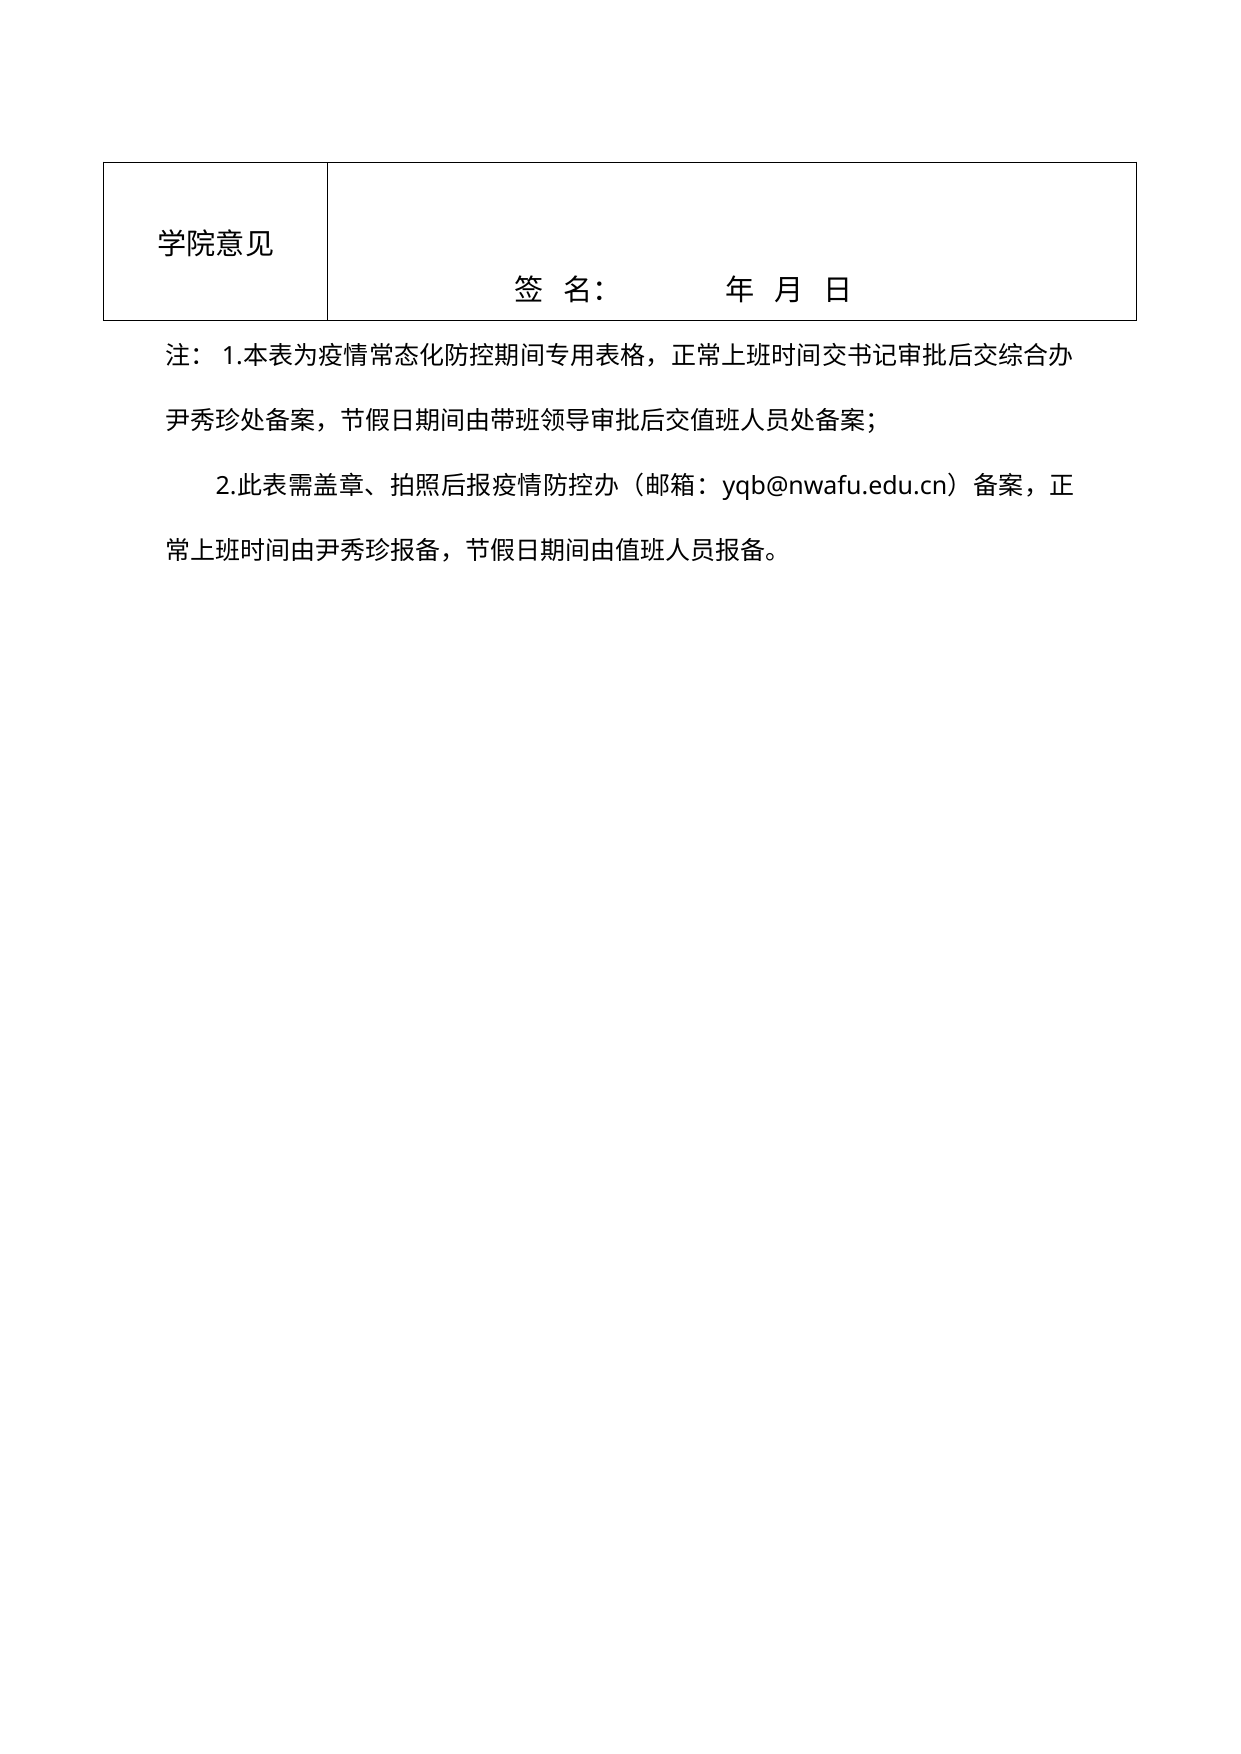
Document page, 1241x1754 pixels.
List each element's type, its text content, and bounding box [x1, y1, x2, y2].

table_cell 签 名： 年 月 日 [328, 163, 1136, 320]
text 注： 1.本表为疫情常态化防控期间专用表格，正常上班时间交书记审批后交综合办尹秀珍处备案，节假日期间由带班领导审批后交值班人员处备案； [165, 321, 1075, 451]
table_cell 学院意见 [104, 163, 327, 320]
text 2.此表需盖章、拍照后报疫情防控办（邮箱：yqb@nwafu.edu.cn）备案，正常上班时间由尹秀珍报备，节假日期间由值班人员报备。 [165, 451, 1075, 581]
